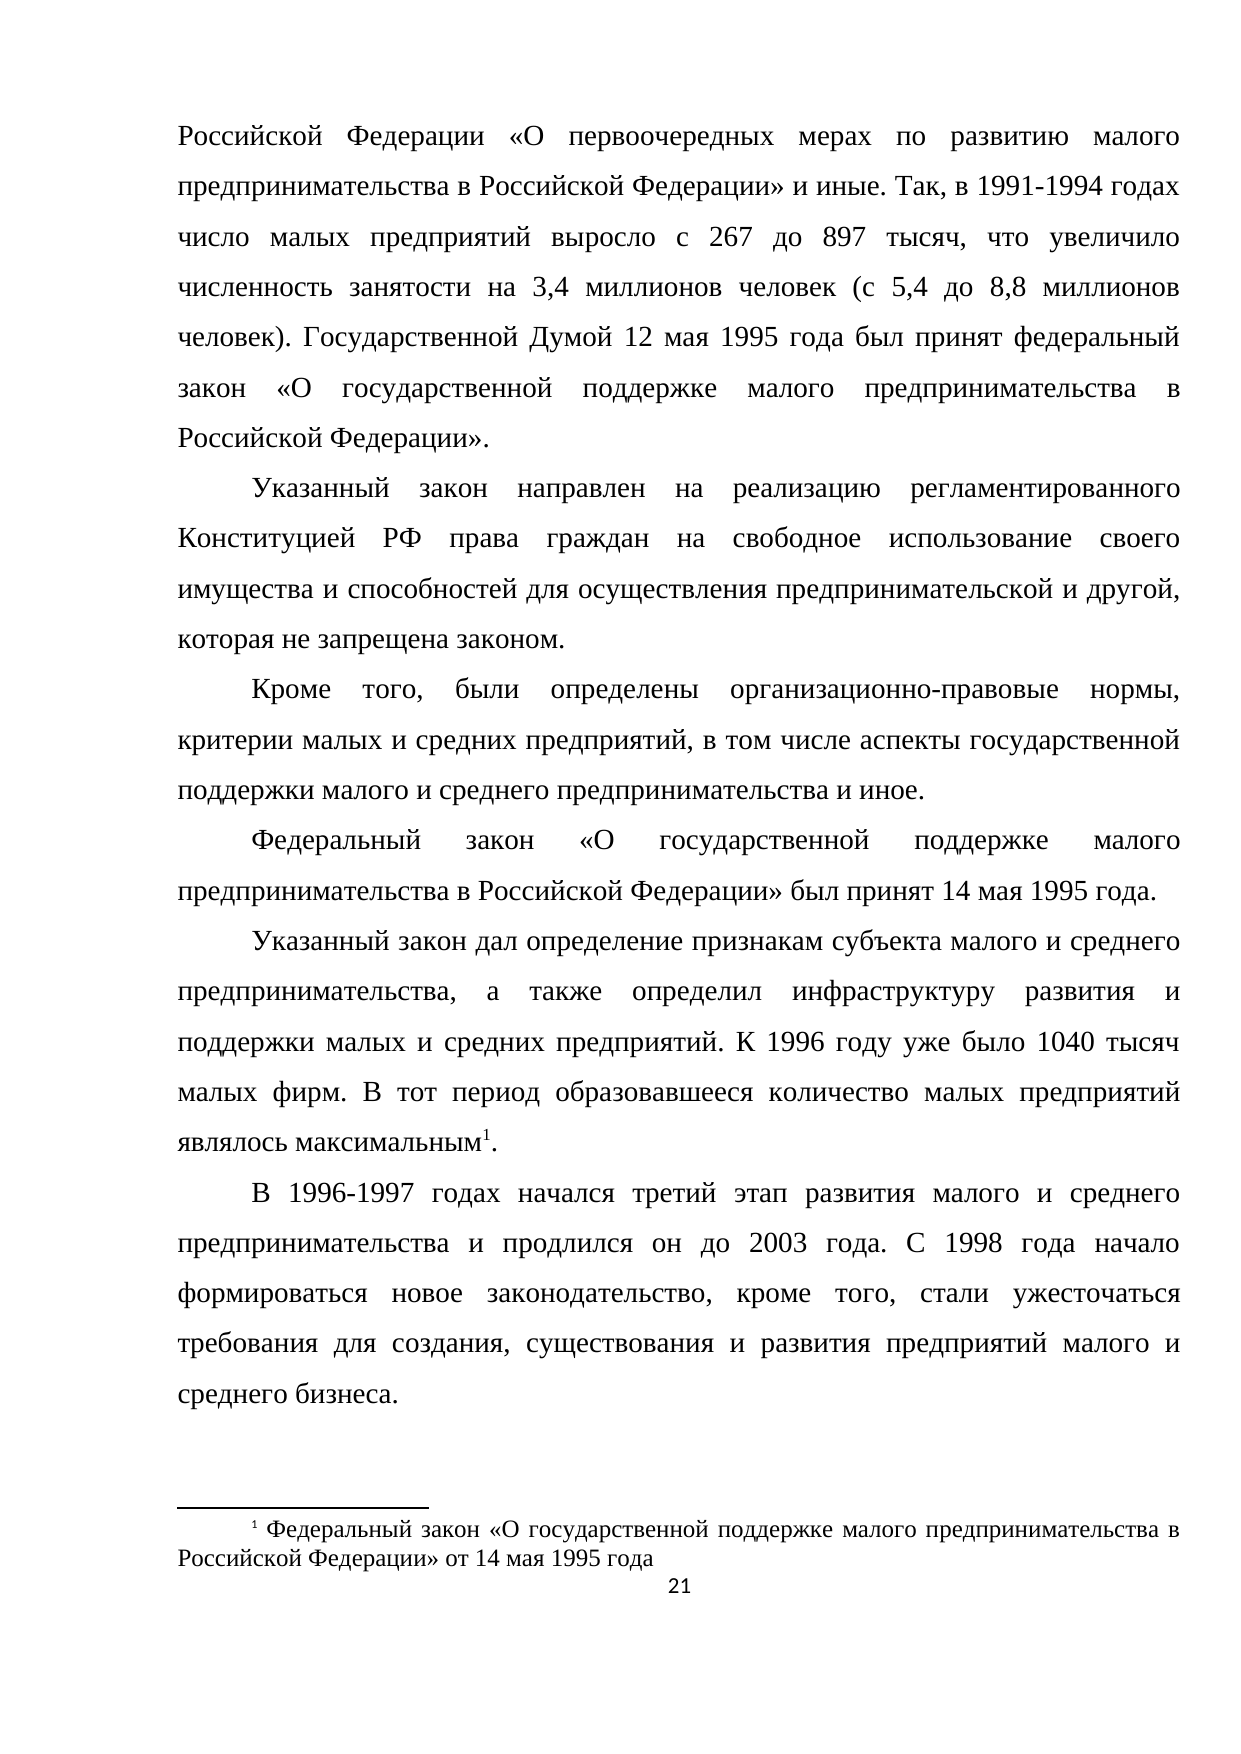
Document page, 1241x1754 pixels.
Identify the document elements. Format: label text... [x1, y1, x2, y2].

text Указанный закон направлен на реализацию регламентированного Конституцией РФ права граждан на свободное использование своего имущества и способностей для осуществления предпринимательской и другой, которая не запрещена законом. [177, 470, 1181, 655]
text Кроме того, были определены организационно-правовые нормы, критерии малых и средних предприятий, в том числе аспекты государственной поддержки малого и среднего предпринимательства и иное. [177, 672, 1181, 806]
text В 1996-1997 годах начался третий этап развития малого и среднего предпринимательства и продлился он до 2003 года. С 1998 года начало формироваться новое законодательство, кроме того, стали ужесточаться требования для создания, существования и развития предприятий малого и среднего бизнеса. [177, 1175, 1181, 1409]
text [177, 118, 1181, 453]
text Федеральный закон «О государственной поддержке малого предпринимательства в Российской Федерации» был принят 14 мая 1995 года. [177, 822, 1181, 906]
text Указанный закон дал определение признакам субъекта малого и среднего предпринимательства, а также определил инфраструктуру развития и поддержки малых и средних предприятий. К 1996 году уже было 1040 тысяч малых фирм. В тот период образовавшееся количество малых предприятий являлось максимальным. [177, 923, 1181, 1158]
